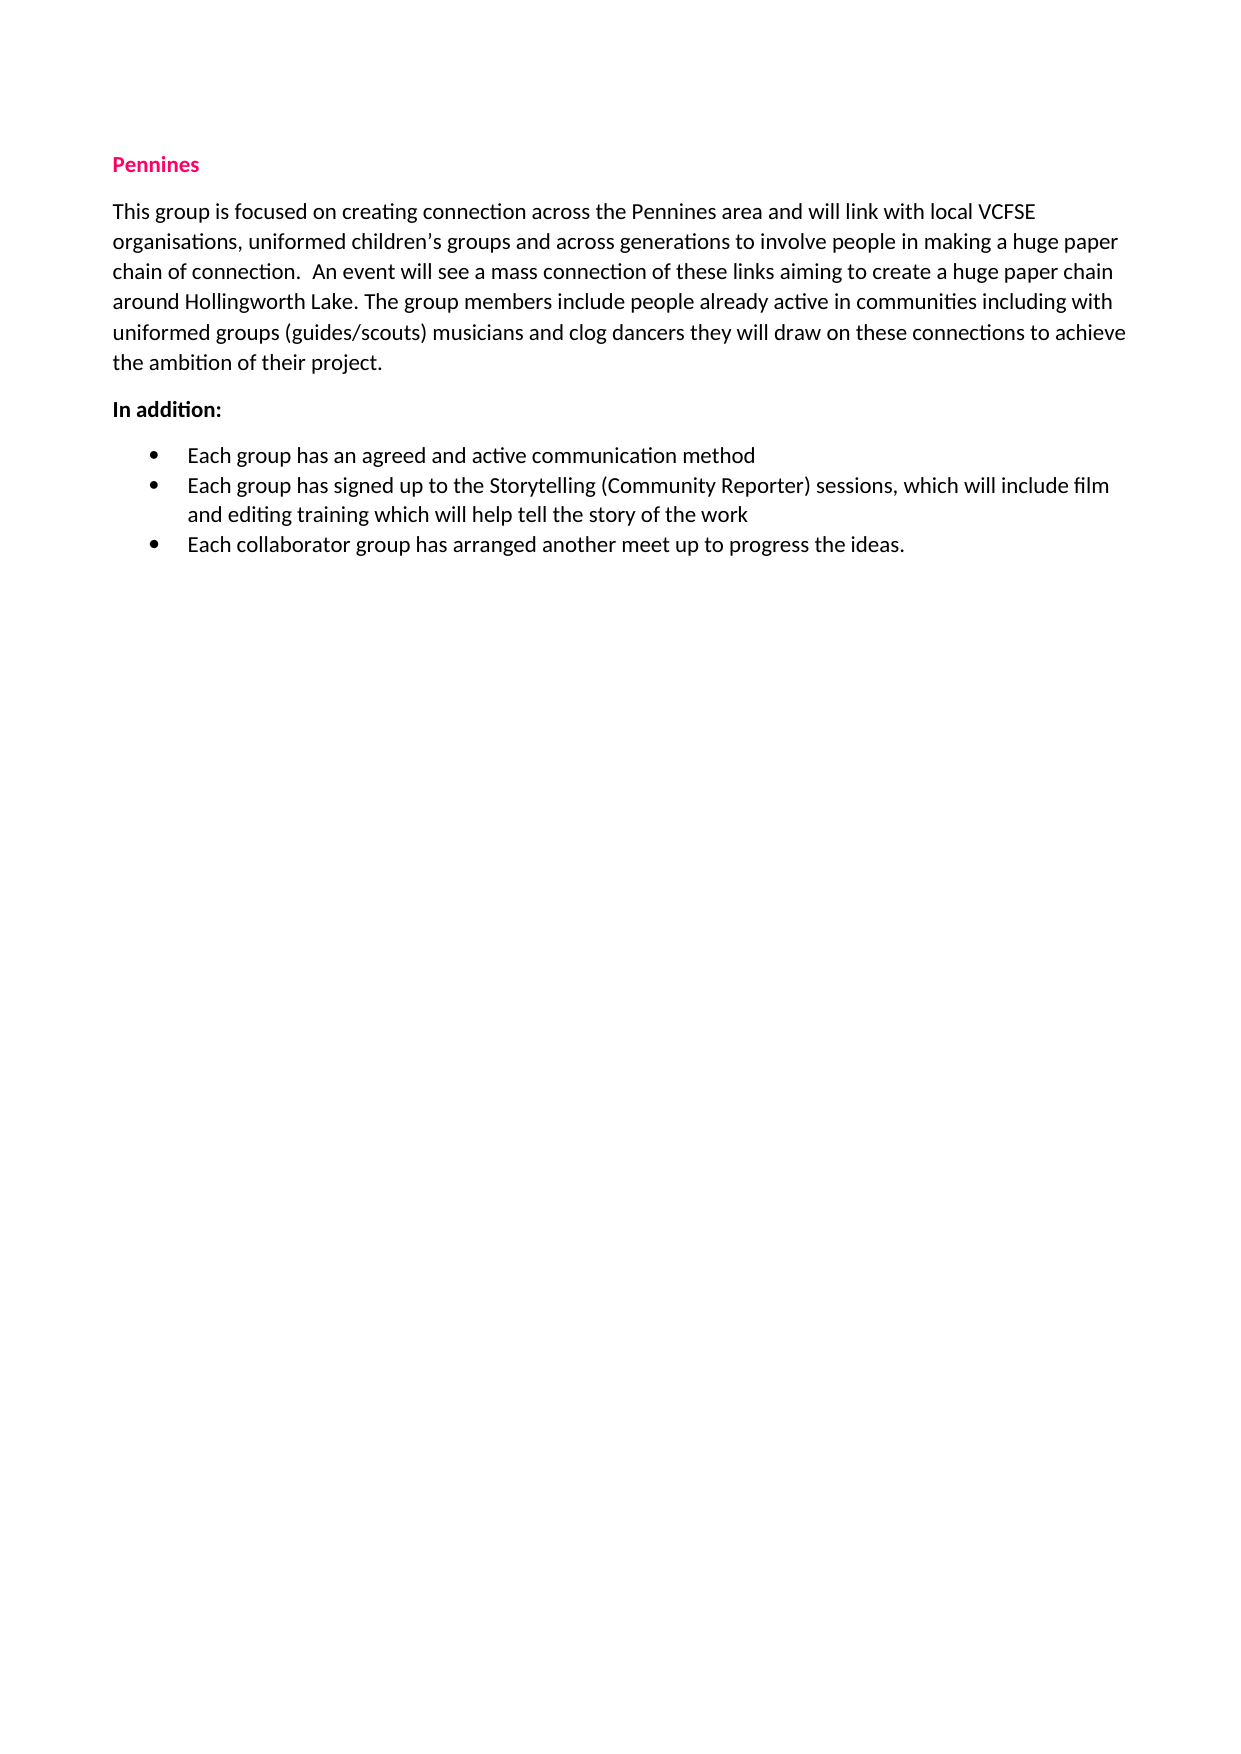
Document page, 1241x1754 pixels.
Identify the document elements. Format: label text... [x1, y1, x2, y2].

list Each collaborator group has arranged another meet up to progress the ideas. [150, 530, 1128, 558]
text In addition: [112, 395, 1128, 423]
list Each group has an agreed and active communication method [150, 442, 1128, 470]
text This group is focused on creating connection across the Pennines area and will link with local VCFSE organisations, uniformed children’s groups and across generations to involve people in making a huge paper chain of connection. An event will see a mass connection of these links aiming to create a huge paper chain around Hollingworth Lake. The group members include people already active in communities including with uniformed groups (guides/scouts) musicians and clog dancers they will draw on these connections to achieve the ambition of their project. [112, 197, 1128, 376]
text Pennines [112, 150, 1128, 178]
list Each group has signed up to the Storytelling (Community Reporter) sessions, which will include film and editing training which will help tell the story of the work [150, 471, 1128, 528]
